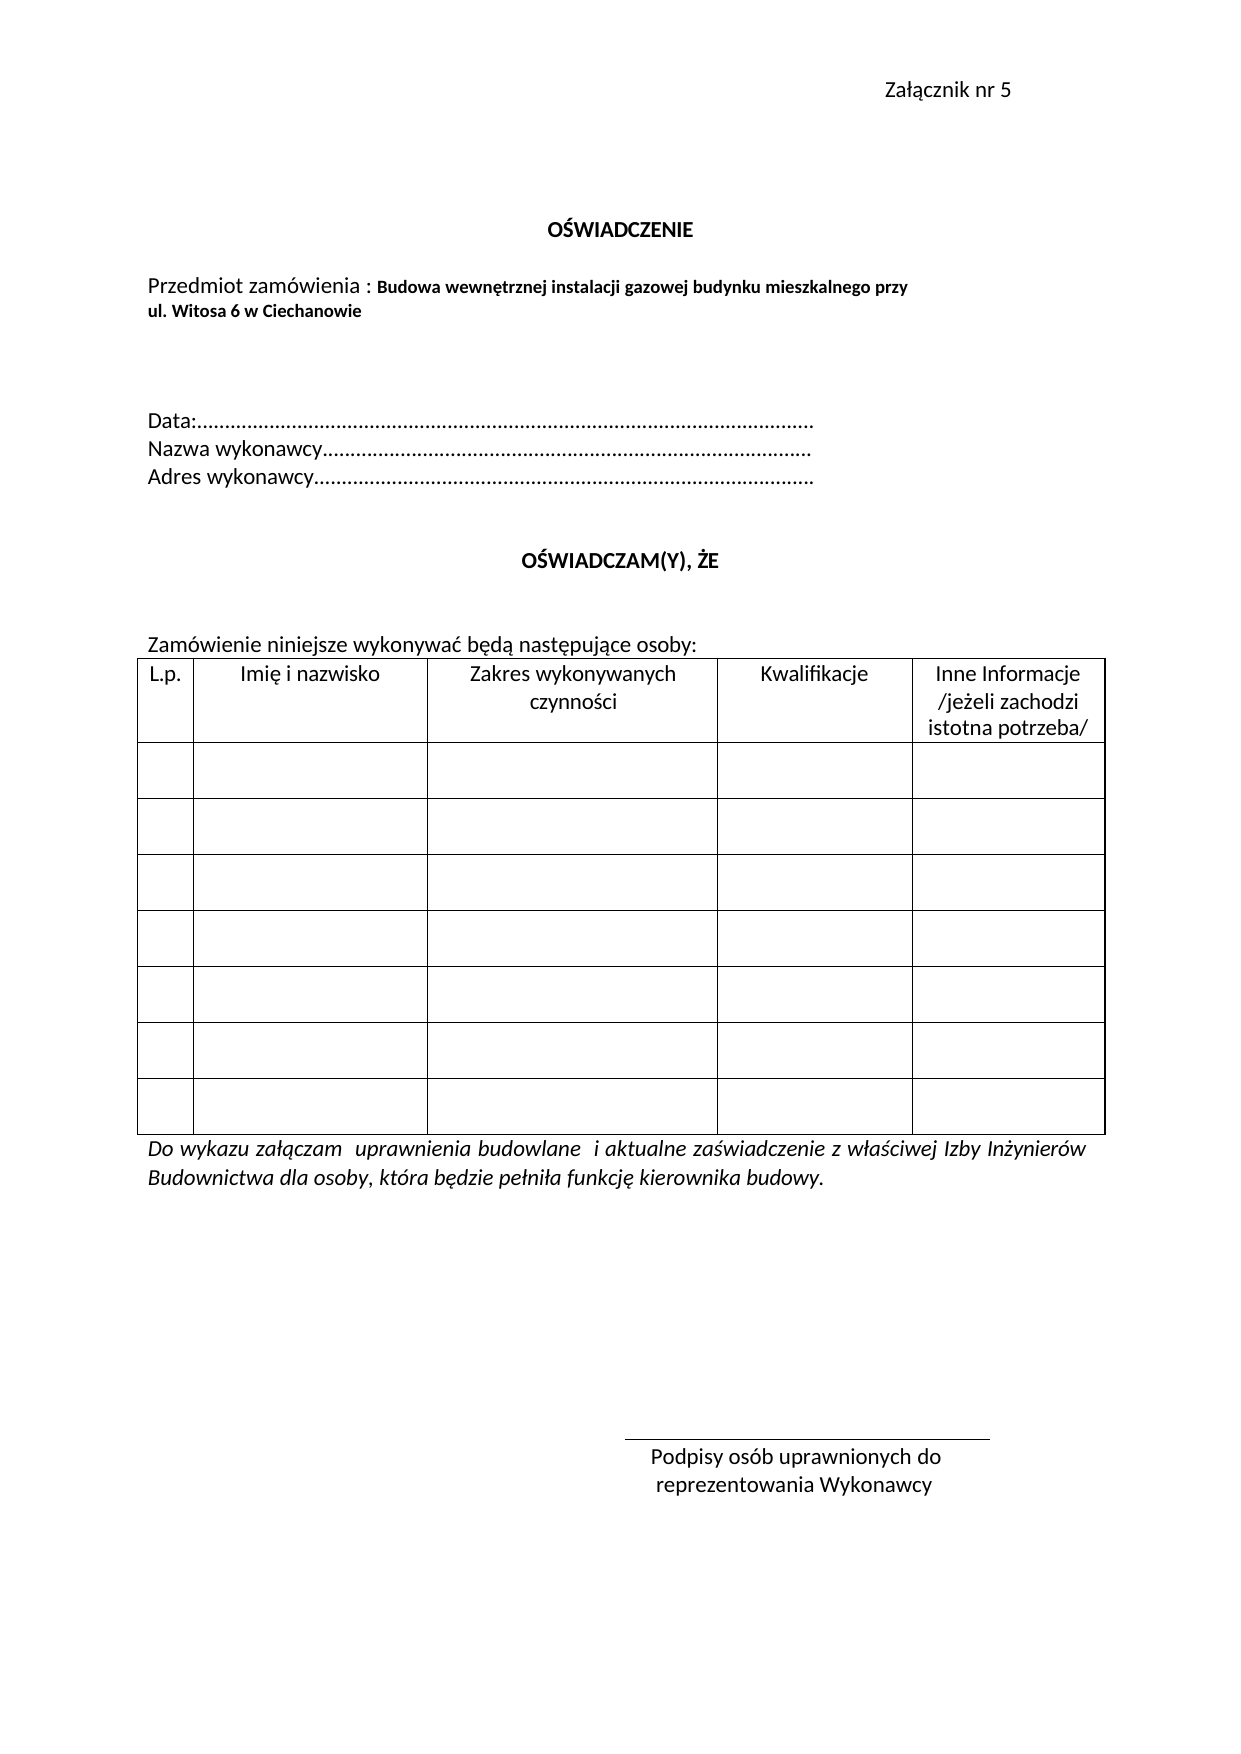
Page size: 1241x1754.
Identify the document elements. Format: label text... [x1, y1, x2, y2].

text Data:............................................................................................................... [148, 406, 1134, 434]
table_cell [428, 911, 717, 966]
table_cell [718, 967, 912, 1022]
table_cell [194, 855, 427, 910]
text Nazwa wykonawcy........................................................................................ [148, 434, 1134, 462]
table_cell [138, 911, 193, 966]
table_cell [428, 855, 717, 910]
table_cell [138, 743, 193, 798]
table_cell [428, 967, 717, 1022]
table_cell [718, 743, 912, 798]
table_cell [194, 1079, 427, 1133]
table_header Inne Informacje /jeżeli zachodzi istotna potrzeba/ [913, 659, 1104, 742]
table_header Kwalifikacje [718, 659, 912, 742]
table_cell [428, 1023, 717, 1077]
table_cell [718, 911, 912, 966]
table_cell [428, 1079, 717, 1133]
table_cell [194, 911, 427, 966]
table_cell [718, 799, 912, 854]
text Adres wykonawcy.......................................................................................... [148, 462, 1134, 490]
text Podpisy osób uprawnionych do reprezentowania Wykonawcy [651, 1439, 1080, 1498]
text OŚWIADCZAM(Y), ŻE [125, 546, 1116, 574]
table_header Zakres wykonywanych czynności [428, 659, 717, 742]
table_cell [138, 799, 193, 854]
table_cell [138, 967, 193, 1022]
table_cell [138, 1079, 193, 1133]
table_cell [194, 743, 427, 798]
text OŚWIADCZENIE [193, 215, 1048, 243]
table_cell [194, 1023, 427, 1077]
table_cell [913, 911, 1104, 966]
table_cell [194, 967, 427, 1022]
table_header L.p. [138, 659, 193, 742]
text Do wykazu załączam uprawnienia budowlane i aktualne zaświadczenie z właściwej Izby Inżynierów [148, 1134, 1134, 1162]
table_cell [913, 1079, 1104, 1133]
text Załącznik nr 5 [125, 76, 1013, 103]
table_cell [428, 799, 717, 854]
table_cell [138, 855, 193, 910]
text Budownictwa dla osoby, która będzie pełniła funkcję kierownika budowy. [148, 1163, 1134, 1191]
text Przedmiot zamówienia : Budowa wewnętrznej instalacji gazowej budynku mieszkalnego przy ul. Witosa 6 w Ciechanowie [148, 271, 1008, 322]
table_cell [428, 743, 717, 798]
table_header Imię i nazwisko [194, 659, 427, 742]
text Zamówienie niniejsze wykonywać będą następujące osoby: [148, 630, 1134, 658]
table_cell [913, 799, 1104, 854]
table_cell [913, 967, 1104, 1022]
table_cell [913, 855, 1104, 910]
table_cell [718, 855, 912, 910]
table_cell [913, 1023, 1104, 1077]
table_cell [718, 1079, 912, 1133]
table_cell [718, 1023, 912, 1077]
table_cell [138, 1023, 193, 1077]
table_cell [194, 799, 427, 854]
table_cell [913, 743, 1104, 798]
